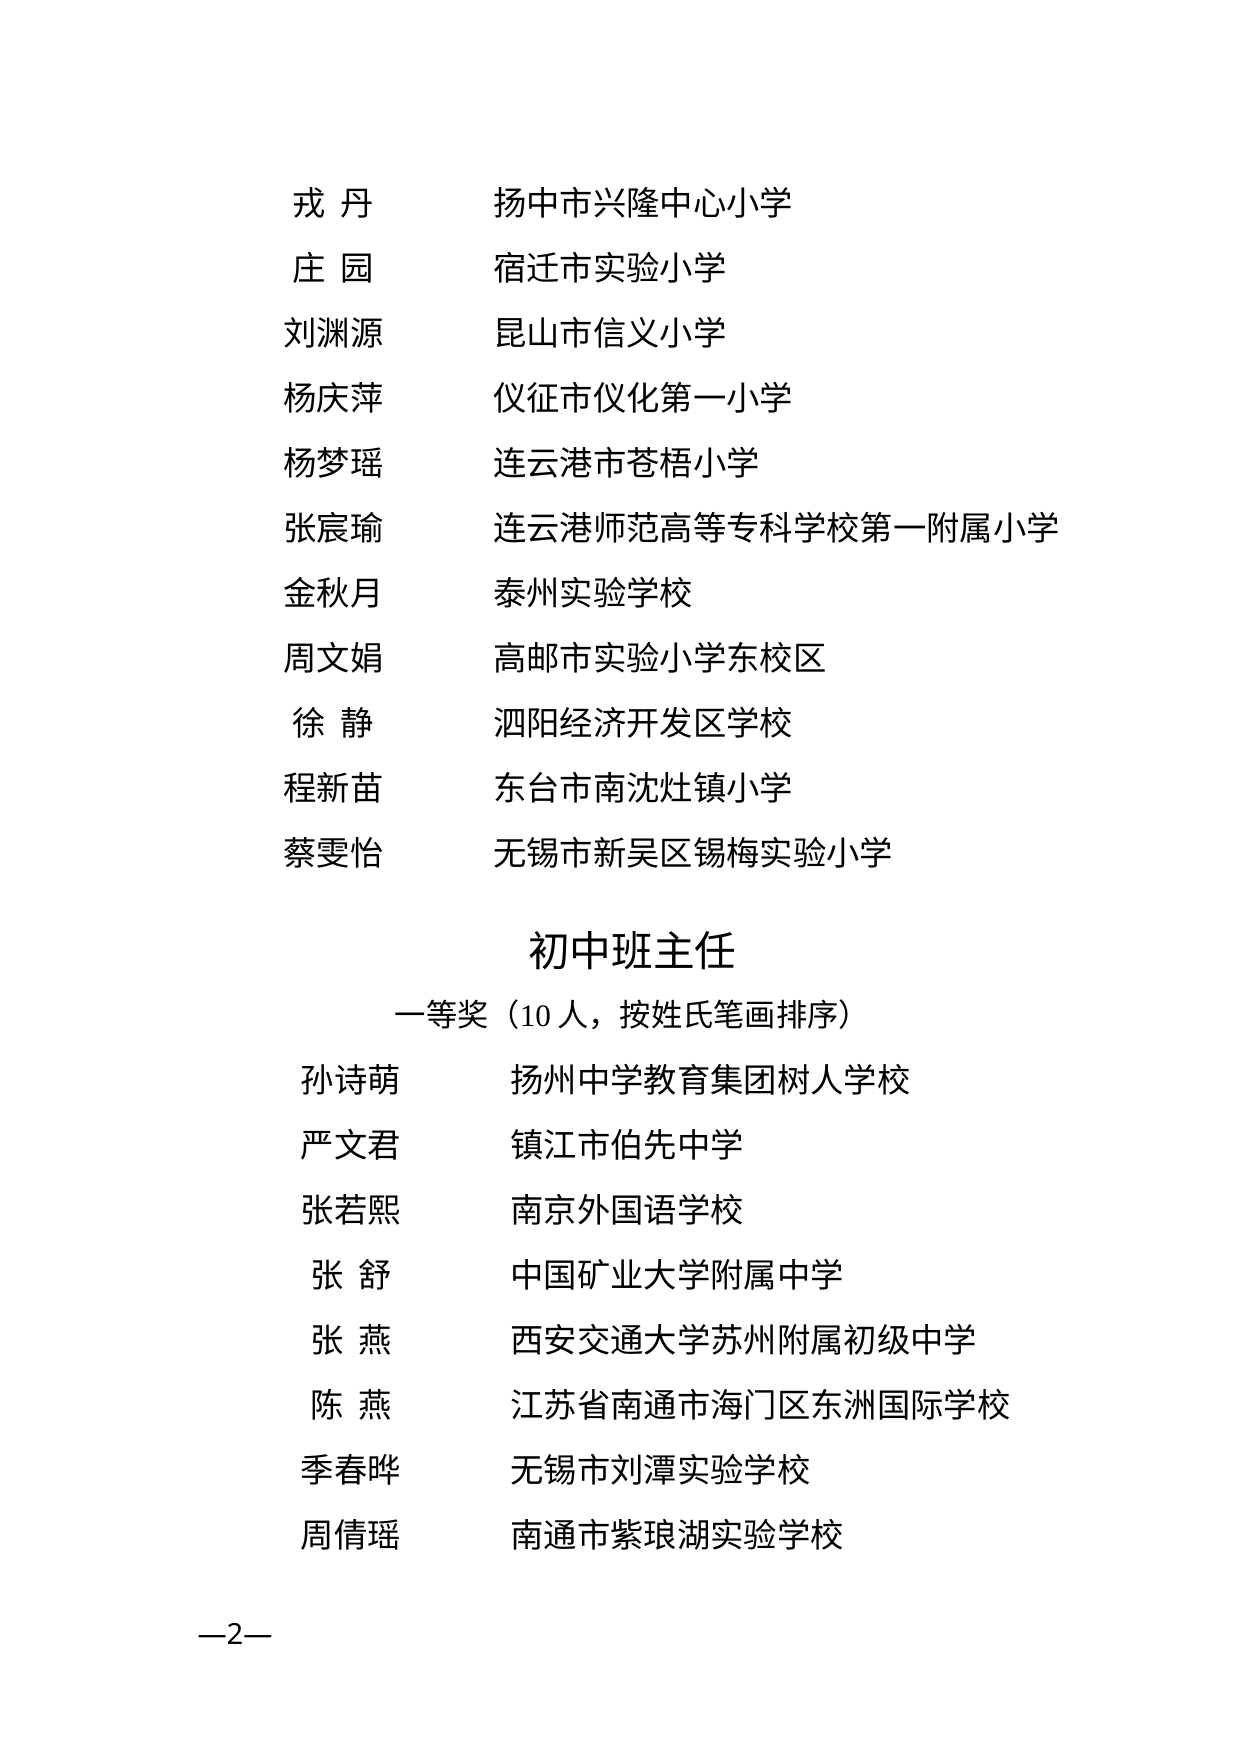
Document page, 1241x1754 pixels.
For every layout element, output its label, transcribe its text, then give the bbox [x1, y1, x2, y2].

table_cell 连云港师范高等专科学校第一附属小学 [482, 493, 1079, 558]
table_cell 中国矿业大学附属中学 [499, 1240, 1062, 1305]
table_cell 连云港市苍梧小学 [482, 428, 1079, 493]
table_cell 张 舒 [202, 1240, 499, 1305]
table_cell 泗阳经济开发区学校 [482, 688, 1079, 753]
table_cell 扬州中学教育集团树人学校 [499, 1045, 1062, 1110]
table_cell 张若熙 [202, 1175, 499, 1240]
table_cell 扬中市兴隆中心小学 [482, 168, 1079, 233]
table_cell 杨梦瑶 [185, 428, 482, 493]
table_cell 孙诗萌 [202, 1045, 499, 1110]
table_cell 仪征市仪化第一小学 [482, 363, 1079, 428]
table_cell 南通市紫琅湖实验学校 [499, 1500, 1062, 1565]
table_header 一等奖（10人，按姓氏笔画排序） [202, 980, 1062, 1045]
text 初中班主任 [153, 915, 1110, 980]
table_cell 严文君 [202, 1110, 499, 1175]
table_cell 宿迁市实验小学 [482, 233, 1079, 298]
table_cell 无锡市新吴区锡梅实验小学 [482, 818, 1079, 883]
table_cell 程新苗 [185, 753, 482, 818]
table_cell 江苏省南通市海门区东洲国际学校 [499, 1370, 1062, 1435]
table_cell 泰州实验学校 [482, 558, 1079, 623]
table_cell 无锡市刘潭实验学校 [499, 1435, 1062, 1500]
table_cell 季春晔 [202, 1435, 499, 1500]
table_cell 昆山市信义小学 [482, 298, 1079, 363]
table_cell 陈 燕 [202, 1370, 499, 1435]
table_cell 周倩瑶 [202, 1500, 499, 1565]
table_cell 张宸瑜 [185, 493, 482, 558]
table_cell 东台市南沈灶镇小学 [482, 753, 1079, 818]
table_cell 周文娟 [185, 623, 482, 688]
table_cell 镇江市伯先中学 [499, 1110, 1062, 1175]
table_cell 蔡雯怡 [185, 818, 482, 883]
table_cell 戎 丹 [185, 168, 482, 233]
table_cell 金秋月 [185, 558, 482, 623]
table_cell 西安交通大学苏州附属初级中学 [499, 1305, 1062, 1370]
table_cell 高邮市实验小学东校区 [482, 623, 1079, 688]
table_cell 刘渊源 [185, 298, 482, 363]
table_cell 徐 静 [185, 688, 482, 753]
table_cell 南京外国语学校 [499, 1175, 1062, 1240]
table_cell 张 燕 [202, 1305, 499, 1370]
table_cell 庄 园 [185, 233, 482, 298]
table_cell 杨庆萍 [185, 363, 482, 428]
